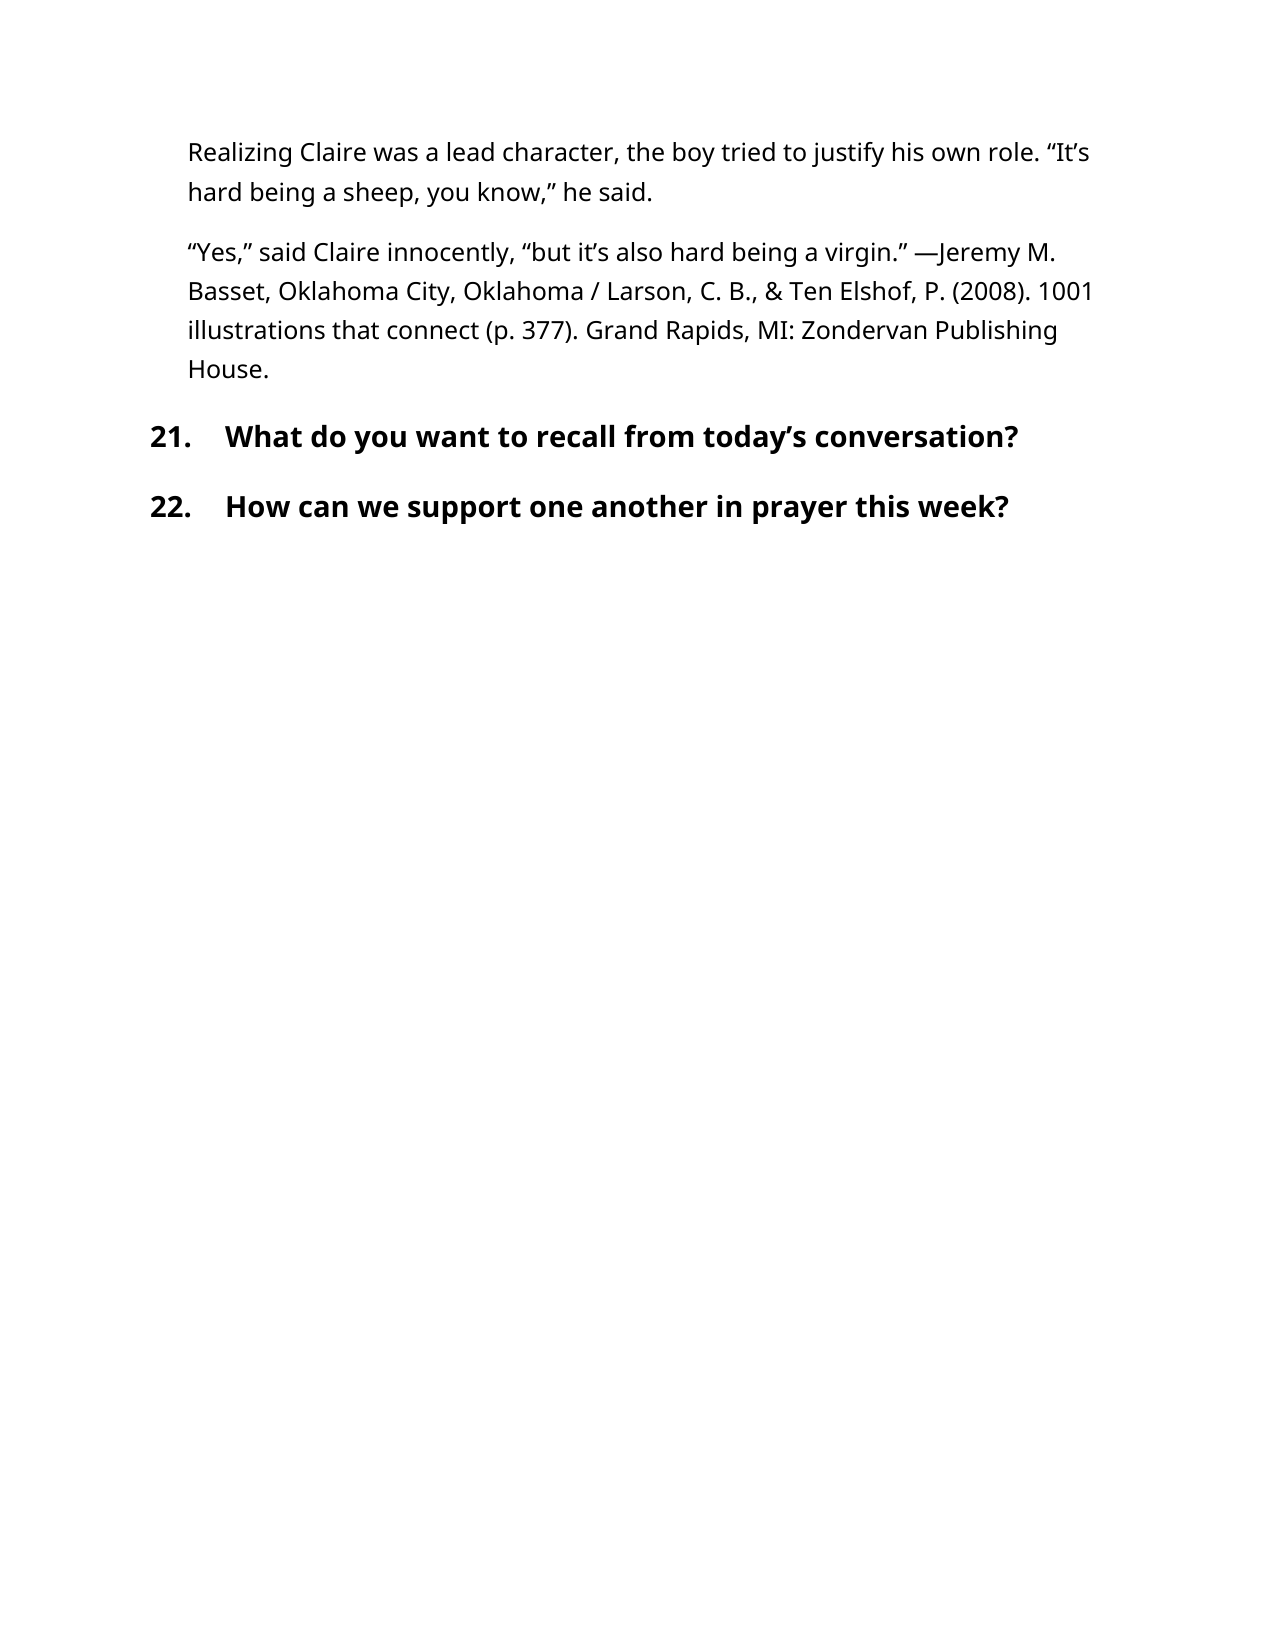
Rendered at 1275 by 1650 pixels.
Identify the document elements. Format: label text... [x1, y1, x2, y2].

text “Yes,” said Claire innocently, “but it’s also hard being a virgin.” —Jeremy M. Basset, Oklahoma City, Oklahoma / Larson, C. B., & Ten Elshof, P. (2008). 1001 illustrations that connect (p. 377). Grand Rapids, MI: Zondervan Publishing House. [187, 234, 1125, 386]
text What do you want to recall from today’s conversation? [150, 416, 1125, 456]
text How can we support one another in prayer this week? [150, 486, 1125, 526]
text Realizing Claire was a lead character, the boy tried to justify his own role. “It’s hard being a sheep, you know,” he said. [187, 135, 1125, 208]
